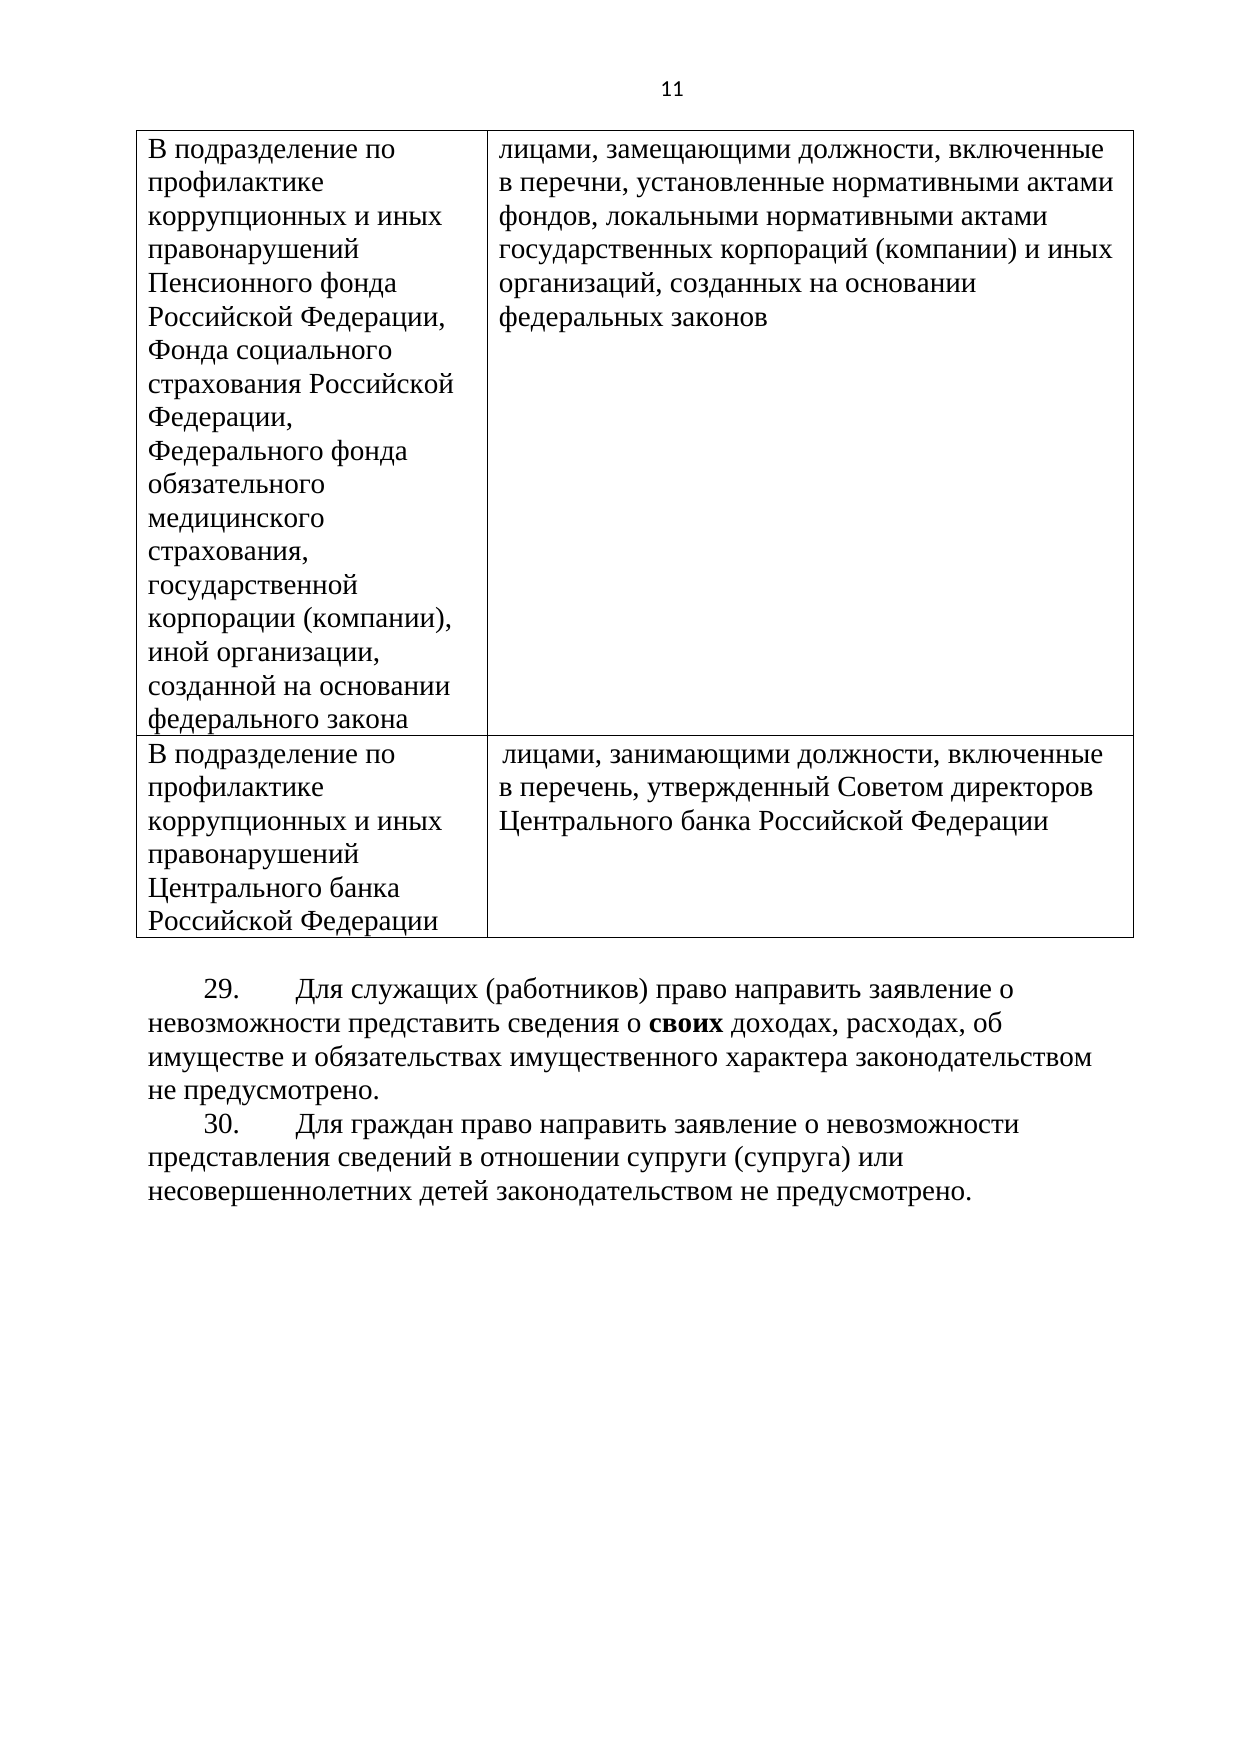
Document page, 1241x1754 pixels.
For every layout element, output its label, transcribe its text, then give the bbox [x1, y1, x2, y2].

table_cell лицами, замещающими должности, включенные в перечни, установленные нормативными актами фондов, локальными нормативными актами государственных корпораций (компании) и иных организаций, созданных на основании федеральных законов [488, 131, 1133, 735]
list Для служащих (работников) право направить заявление о невозможности представить сведения о своих доходах, расходах, об имуществе и обязательствах имущественного характера законодательством не предусмотрено. [148, 972, 1122, 1106]
table_cell В подразделение по профилактике коррупционных и иных правонарушений Центрального банка Российской Федерации [137, 736, 487, 937]
table_cell В подразделение по профилактике коррупционных и иных правонарушений Пенсионного фонда Российской Федерации, Фонда социального страхования Российской Федерации, Федерального фонда обязательного медицинского страхования, государственной корпорации (компании), иной организации, созданной на основании федерального закона [137, 131, 487, 735]
table_cell лицами, занимающими должности, включенные в перечень, утвержденный Советом директоров Центрального банка Российской Федерации [488, 736, 1133, 937]
list Для граждан право направить заявление о невозможности представления сведений в отношении супруги (супруга) или несовершеннолетних детей законодательством не предусмотрено. [148, 1106, 1122, 1206]
